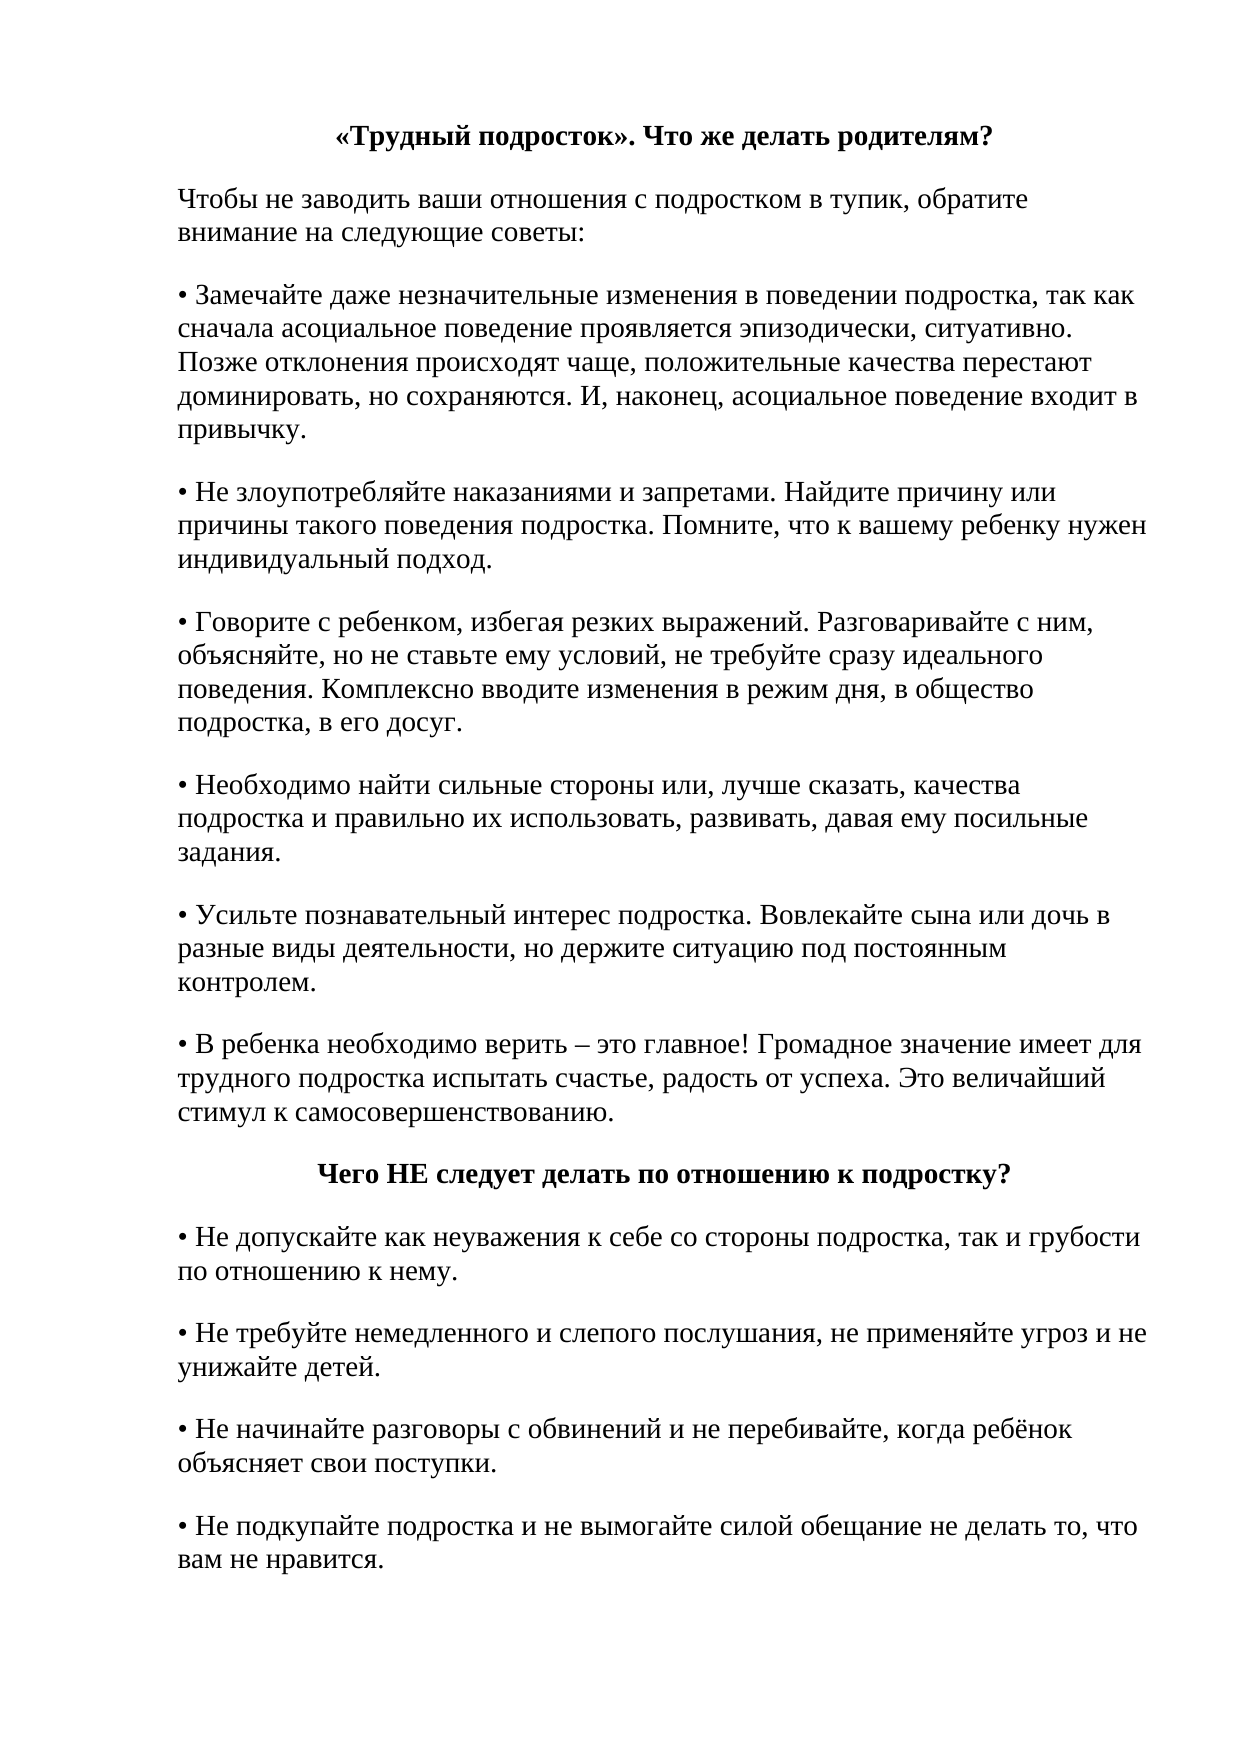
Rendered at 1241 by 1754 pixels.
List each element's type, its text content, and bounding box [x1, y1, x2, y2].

text «Трудный подросток». Что же делать родителям? [177, 118, 1152, 152]
text • Не требуйте немедленного и слепого послушания, не применяйте угроз и не унижайте детей. [177, 1315, 1152, 1382]
text • Не злоупотребляйте наказаниями и запретами. Найдите причину или причины такого поведения подростка. Помните, что к вашему ребенку нужен индивидуальный подход. [177, 474, 1152, 574]
text • Не допускайте как неуважения к себе со стороны подростка, так и грубости по отношению к нему. [177, 1219, 1152, 1286]
text • В ребенка необходимо верить – это главное! Громадное значение имеет для трудного подростка испытать счастье, радость от успеха. Это величайший стимул к самосовершенствованию. [177, 1027, 1152, 1127]
text • Говорите с ребенком, избегая резких выражений. Разговаривайте с ним, объясняйте, но не ставьте ему условий, не требуйте сразу идеального поведения. Комплексно вводите изменения в режим дня, в общество подростка, в его досуг. [177, 604, 1152, 738]
text • Необходимо найти сильные стороны или, лучше сказать, качества подростка и правильно их использовать, развивать, давая ему посильные задания. [177, 767, 1152, 868]
text • Не начинайте разговоры с обвинений и не перебивайте, когда ребёнок объясняет свои поступки. [177, 1412, 1152, 1479]
text Чего НЕ следует делать по отношению к подростку? [177, 1156, 1152, 1190]
text Чтобы не заводить ваши отношения с подростком в тупик, обратите внимание на следующие советы: [177, 181, 1152, 248]
text • Замечайте даже незначительные изменения в поведении подростка, так как сначала асоциальное поведение проявляется эпизодически, ситуативно. Позже отклонения происходят чаще, положительные качества перестают доминировать, но сохраняются. И, наконец, асоциальное поведение входит в привычку. [177, 277, 1152, 445]
text • Не подкупайте подростка и не вымогайте силой обещание не делать то, что вам не нравится. [177, 1508, 1152, 1575]
text • Усильте познавательный интерес подростка. Вовлекайте сына или дочь в разные виды деятельности, но держите ситуацию под постоянным контролем. [177, 897, 1152, 997]
